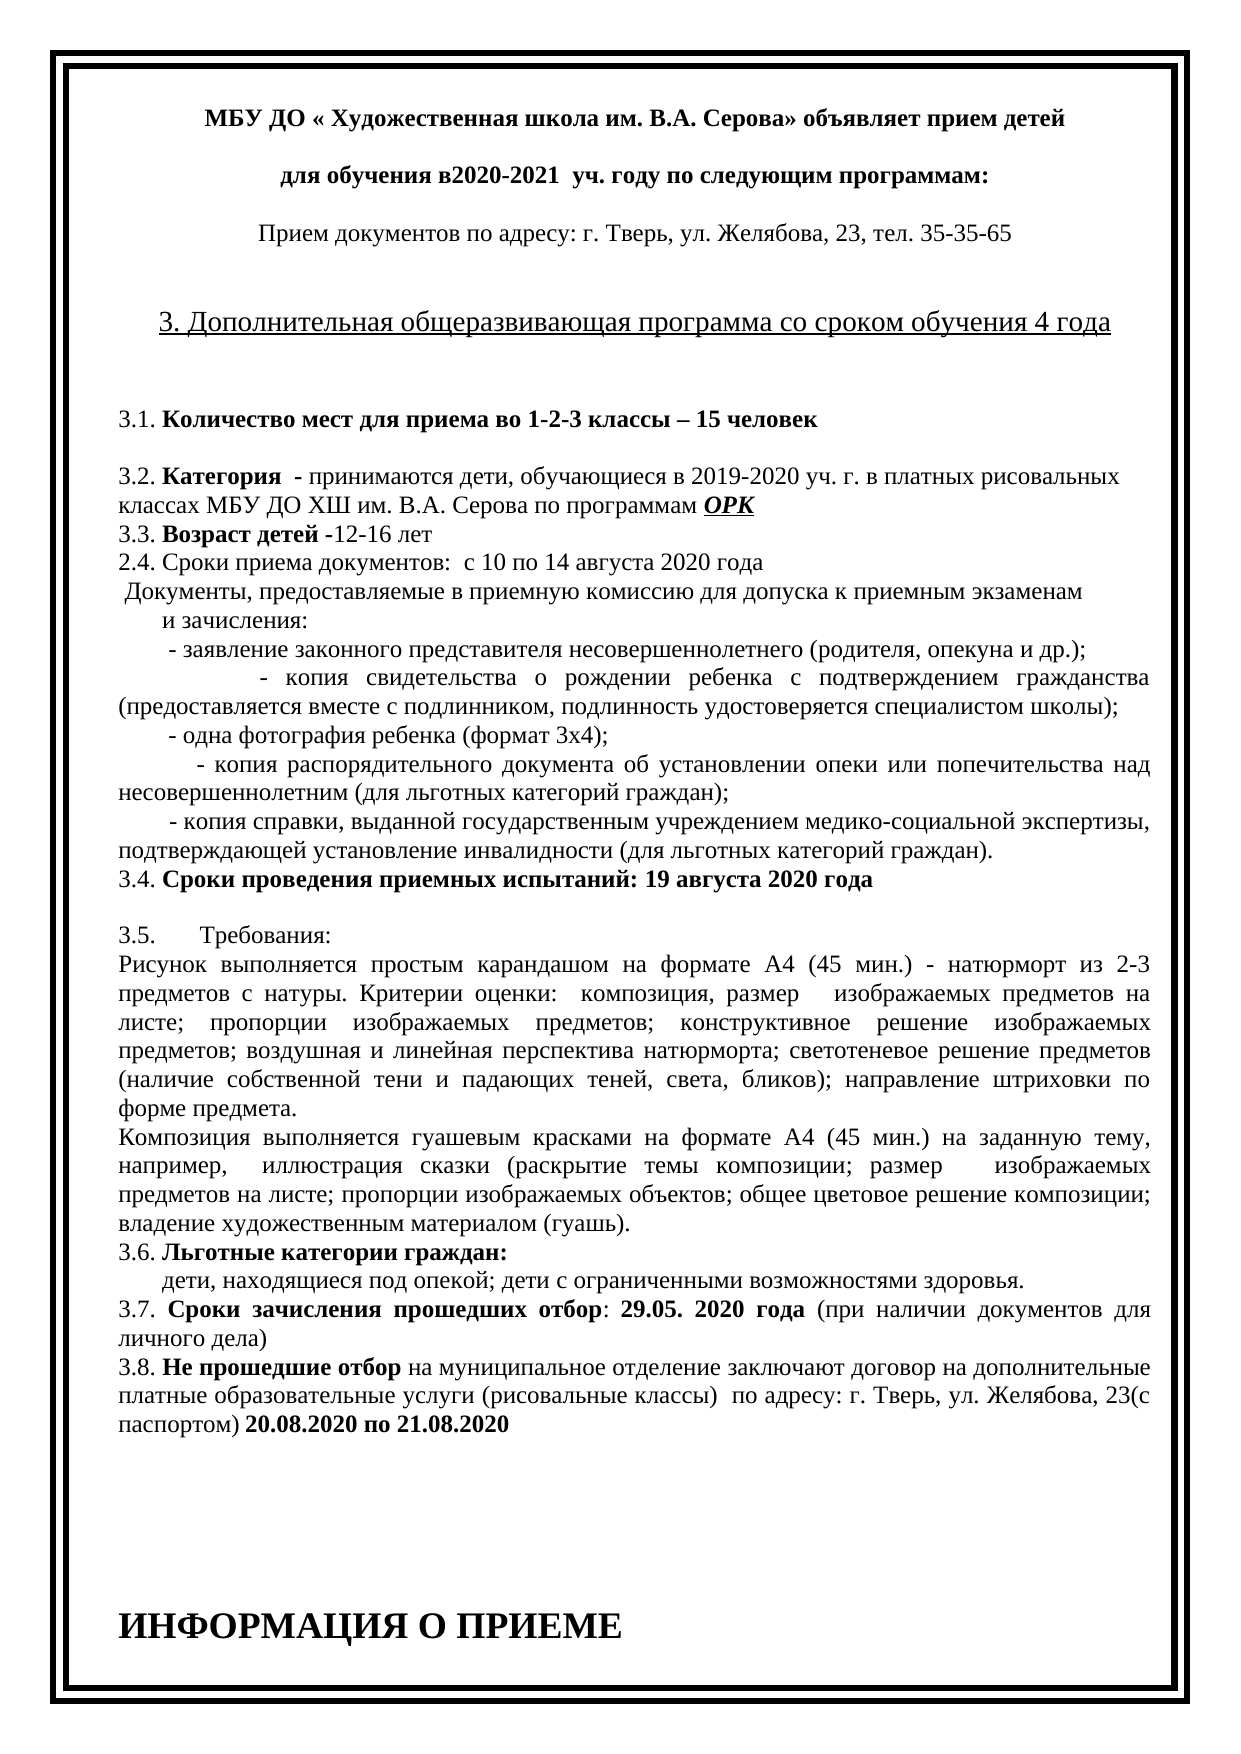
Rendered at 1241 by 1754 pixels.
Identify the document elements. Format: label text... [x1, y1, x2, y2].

text - копия справки, выданной государственным учреждением медико-социальной экспертизы, подтверждающей установление инвалидности (для льготных категорий граждан). [118, 806, 1152, 864]
text Композиция выполняется гуашевым красками на формате А4 (45 мин.) на заданную тему, например, иллюстрация сказки (раскрытие темы композиции; размер изображаемых предметов на листе; пропорции изображаемых объектов; общее цветовое решение композиции; владение художественным материалом (гуашь). [118, 1122, 1152, 1237]
text - заявление законного представителя несовершеннолетнего (родителя, опекуна и др.); [118, 634, 1152, 662]
text 3.4. Сроки проведения приемных испытаний: 19 августа 2020 года [118, 864, 1152, 892]
text - копия свидетельства о рождении ребенка с подтверждением гражданства (предоставляется вместе с подлинником, подлинность удостоверяется специалистом школы); [118, 662, 1152, 720]
text 3.1. Количество мест для приема во 1-2-3 классы – 15 человек [118, 404, 1152, 433]
text для обучения в2020-2021 уч. году по следующим программам: [118, 160, 1152, 189]
text 3.7. Сроки зачисления прошедших отбор: 29.05. 2020 года (при наличии документов для личного дела) [118, 1294, 1152, 1352]
text дети, находящиеся под опекой; дети с ограниченными возможностями здоровья. [118, 1266, 1152, 1294]
text 3. Дополнительная общеразвивающая программа со сроком обучения 4 года [118, 304, 1152, 337]
text 3.3. Возраст детей -12-16 лет [118, 519, 1152, 547]
text Документы, предоставляемые в приемную комиссию для допуска к приемным экзаменам [118, 576, 1152, 605]
text и зачисления: [118, 605, 1152, 634]
text - одна фотография ребенка (формат 3х4); [118, 720, 1152, 749]
text 3.2. Категория - принимаются дети, обучающиеся в 2019-2020 уч. г. в платных рисовальных классах МБУ ДО ХШ им. В.А. Серова по программам ОРК [118, 461, 1152, 519]
text 2.4. Сроки приема документов: с 10 по 14 августа 2020 года [118, 547, 1152, 576]
text ИНФОРМАЦИЯ О ПРИЕМЕ [118, 1603, 1152, 1647]
text 3.6. Льготные категории граждан: [118, 1237, 1152, 1266]
text - копия распорядительного документа об установлении опеки или попечительства над несовершеннолетним (для льготных категорий граждан); [118, 749, 1152, 806]
text 3.5. Требования: [118, 921, 1152, 949]
text Рисунок выполняется простым карандашом на формате А4 (45 мин.) - натюрморт из 2-3 предметов с натуры. Критерии оценки: композиция, размер изображаемых предметов на листе; пропорции изображаемых предметов; конструктивное решение изображаемых предметов; воздушная и линейная перспектива натюрморта; светотеневое решение предметов (наличие собственной тени и падающих теней, света, бликов); направление штриховки по форме предмета. [118, 949, 1152, 1122]
text Прием документов по адресу: г. Тверь, ул. Желябова, 23, тел. 35-35-65 [118, 218, 1152, 246]
text МБУ ДО « Художественная школа им. В.А. Серова» объявляет прием детей [118, 103, 1152, 131]
text 3.8. Не прошедшие отбор на муниципальное отделение заключают договор на дополнительные платные образовательные услуги (рисовальные классы) по адресу: г. Тверь, ул. Желябова, 23(с паспортом) 20.08.2020 по 21.08.2020 [118, 1352, 1152, 1438]
